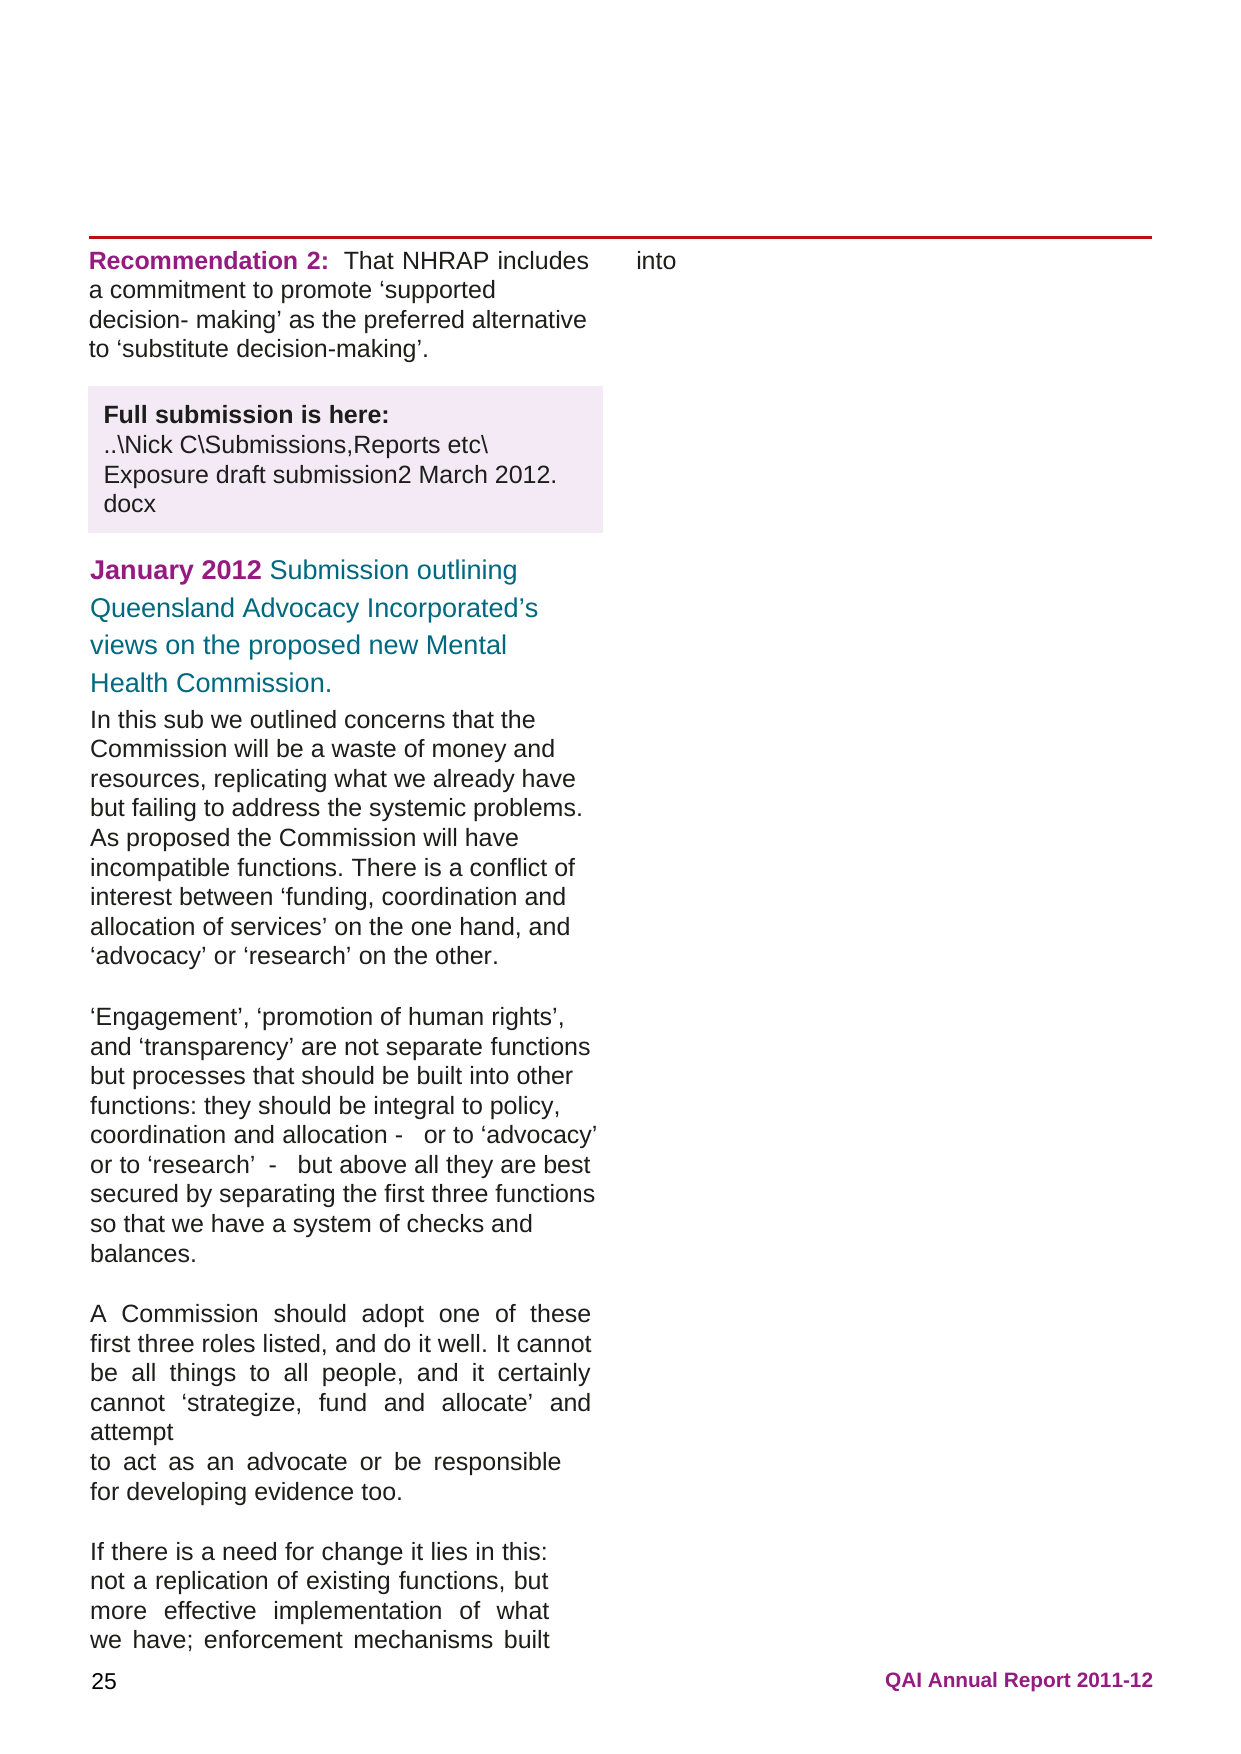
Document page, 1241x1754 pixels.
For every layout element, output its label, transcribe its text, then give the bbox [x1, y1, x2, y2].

text In this sub we outlined concerns that the Commission will be a waste of money and resources, replicating what we already have but failing to address the systemic problems. As proposed the Commission will have incompatible functions. There is a conflict of interest between ‘funding, coordination and allocation of services’ on the one hand, and ‘advocacy’ or ‘research’ on the other. [90, 705, 585, 970]
text Recommendation 2: That NHRAP includes a commitment to promote ‘supported decision- making’ as the preferred alternative to ‘substitute decision-making’. [88, 246, 602, 363]
text If there is a need for change it lies in this: not a replication of existing functions, but more effective implementation of what we have; enforcement mechanisms built into [636, 246, 1107, 274]
subtitle January 2012 Submission outlining Queensland Advocacy Incorporated’s views on the proposed new Mental Health Commission. [90, 398, 540, 698]
text ‘Engagement’, ‘promotion of human rights’, and ‘transparency’ are not separate functions but processes that should be built into other functions: they should be integral to policy, coordination and allocation - or to ‘advocacy’ or to ‘research’ - but above all they are best secured by separating the first three functions so that we have a system of checks and balances. [90, 1002, 602, 1267]
text to act as an advocate or be responsible for developing evidence too. [90, 1447, 562, 1506]
text If there is a need for change it lies in this: not a replication of existing functions, but more effective implementation of what we have; enforcement mechanisms built into [90, 1537, 549, 1654]
text A Commission should adopt one of these first three roles listed, and do it well. It cannot be all things to all people, and it certainly cannot ‘strategize, fund and allocate’ and attempt [90, 1299, 592, 1446]
